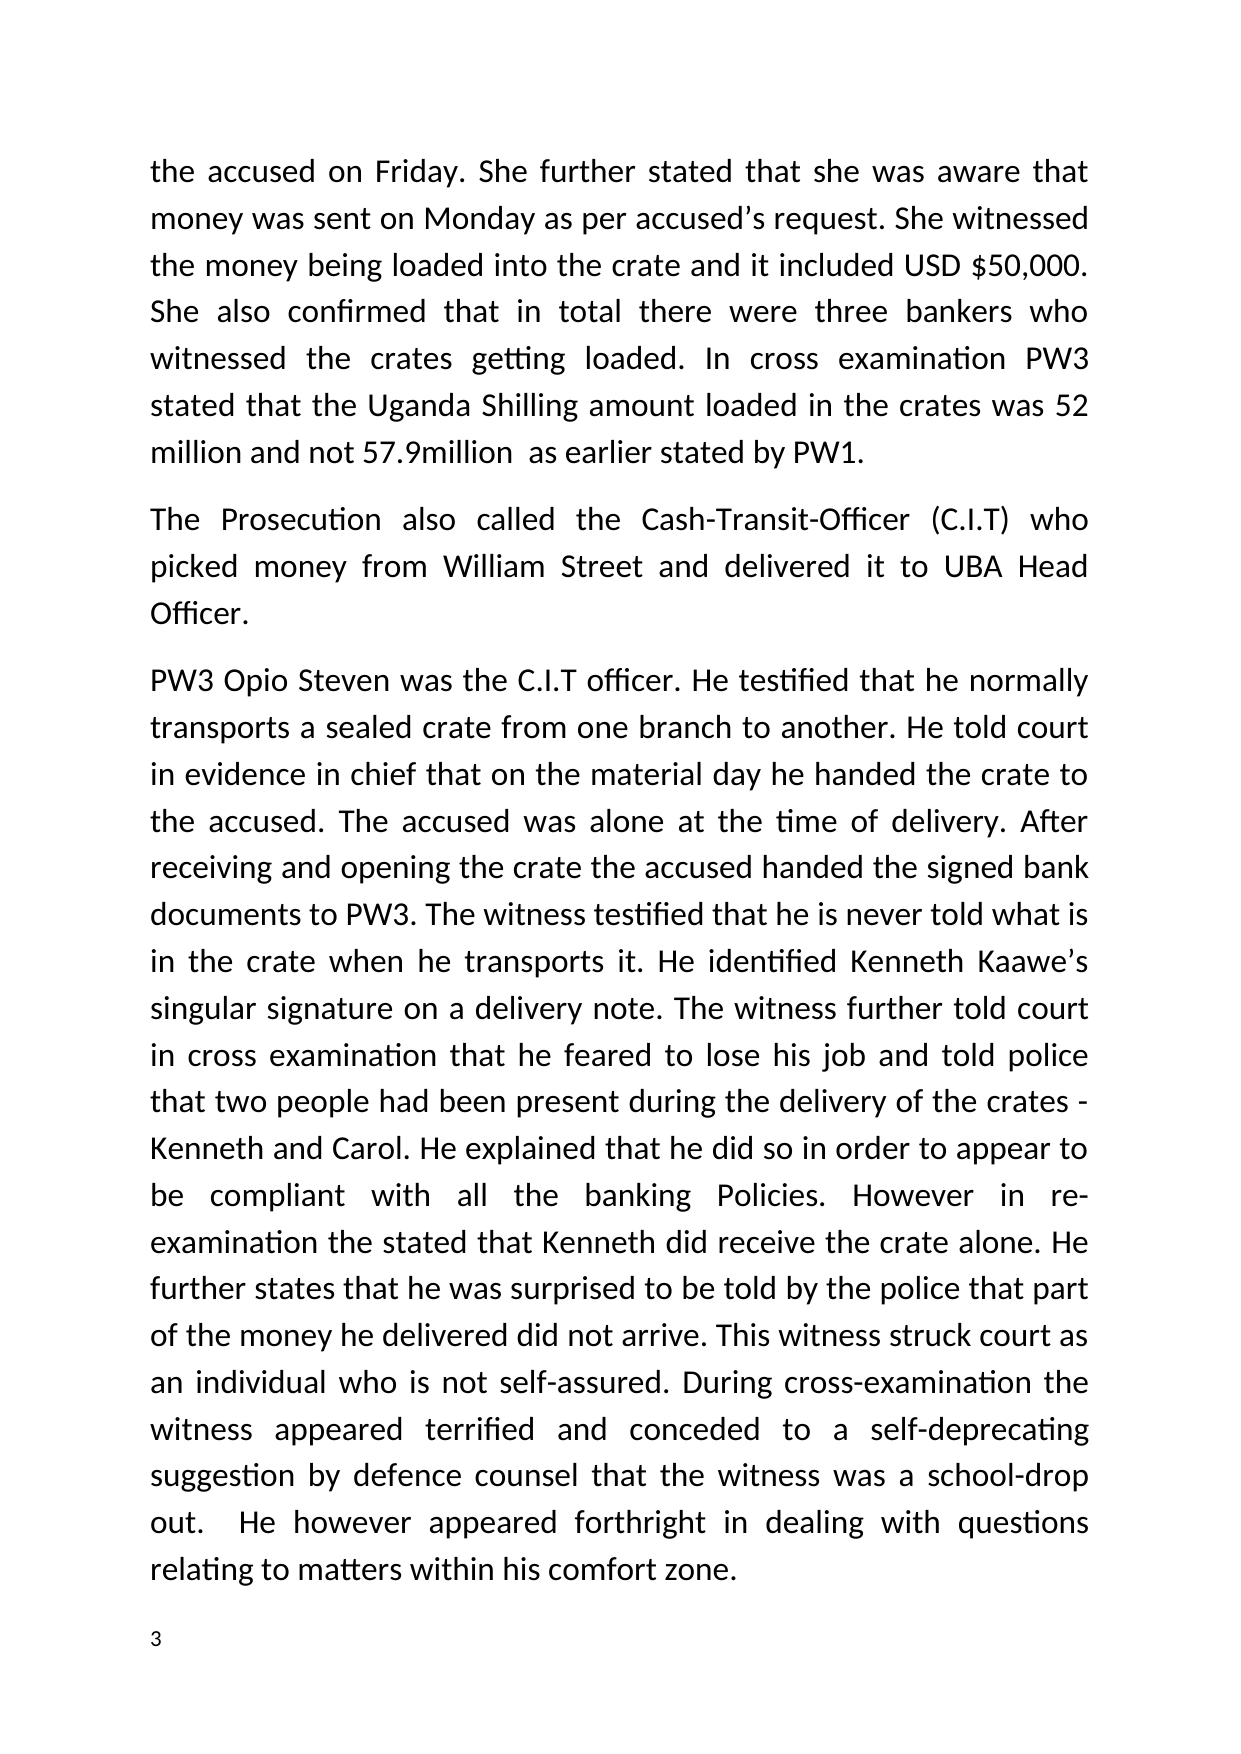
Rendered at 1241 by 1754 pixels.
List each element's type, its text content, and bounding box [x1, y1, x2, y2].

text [150, 150, 1090, 471]
text The Prosecution also called the Cash-Transit-Officer (C.I.T) who picked money from William Street and delivered it to UBA Head Officer. [150, 498, 1090, 632]
text PW3 Opio Steven was the C.I.T officer. He testified that he normally transports a sealed crate from one branch to another. He told court in evidence in chief that on the material day he handed the crate to the accused. The accused was alone at the time of delivery. After receiving and opening the crate the accused handed the signed bank documents to PW3. The witness testified that he is never told what is in the crate when he transports it. He identified Kenneth Kaawe’s singular signature on a delivery note. The witness further told court in cross examination that he feared to lose his job and told police that two people had been present during the delivery of the crates - Kenneth and Carol. He explained that he did so in order to appear to be compliant with all the banking Policies. However in re-examination the stated that Kenneth did receive the crate alone. He further states that he was surprised to be told by the police that part of the money he delivered did not arrive. This witness struck court as an individual who is not self-assured. During cross-examination the witness appeared terrified and conceded to a self-deprecating suggestion by defence counsel that the witness was a school-drop out. He however appeared forthright in dealing with questions relating to matters within his comfort zone. [150, 659, 1090, 1589]
